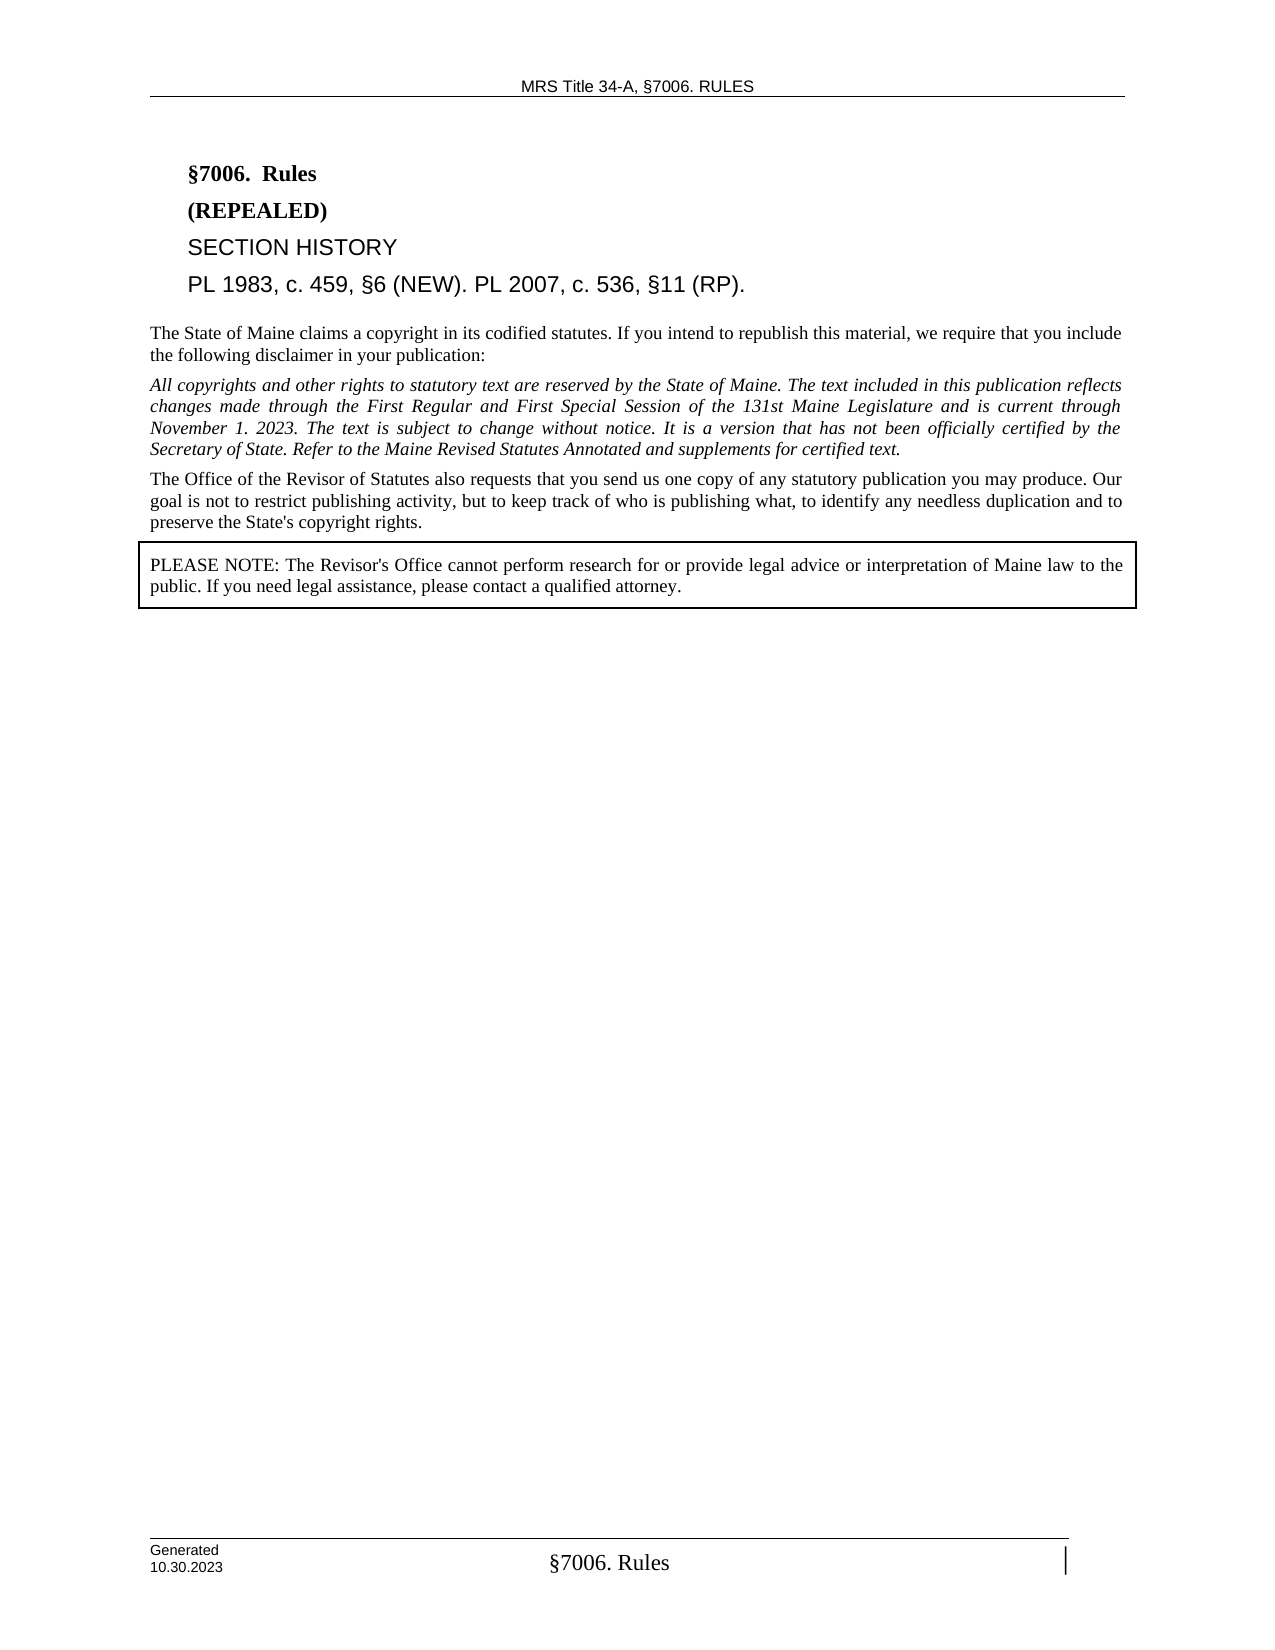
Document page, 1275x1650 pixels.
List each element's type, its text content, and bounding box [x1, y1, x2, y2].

text PLEASE NOTE: The Revisor's Office cannot perform research for or provide legal advice or interpretation of Maine law to the public. If you need legal assistance, please contact a qualified attorney. [140, 543, 1135, 607]
text The Office of the Revisor of Statutes also requests that you send us one copy of any statutory publication you may produce. Our goal is not to restrict publishing activity, but to keep track of who is publishing what, to identify any needless duplication and to preserve the State's copyright rights. [150, 468, 1125, 533]
text (REPEALED) [187, 197, 1125, 223]
text All copyrights and other rights to statutory text are reserved by the State of Maine. The text included in this publication reflects changes made through the First Regular and First Special Session of the 131st Maine Legislature and is current through November 1. 2023 . The text is subject to change without notice. It is a version that has not been officially certified by the Secretary of State. Refer to the Maine Revised Statutes Annotated and supplements for certified text. [150, 373, 1125, 460]
text §7006. Rules [187, 160, 1125, 187]
text PL 1983, c. 459, §6 (NEW). PL 2007, c. 536, §11 (RP). [187, 271, 1125, 297]
text SECTION HISTORY [187, 234, 1125, 260]
text The State of Maine claims a copyright in its codified statutes. If you intend to republish this material, we require that you include the following disclaimer in your publication: [150, 322, 1125, 365]
